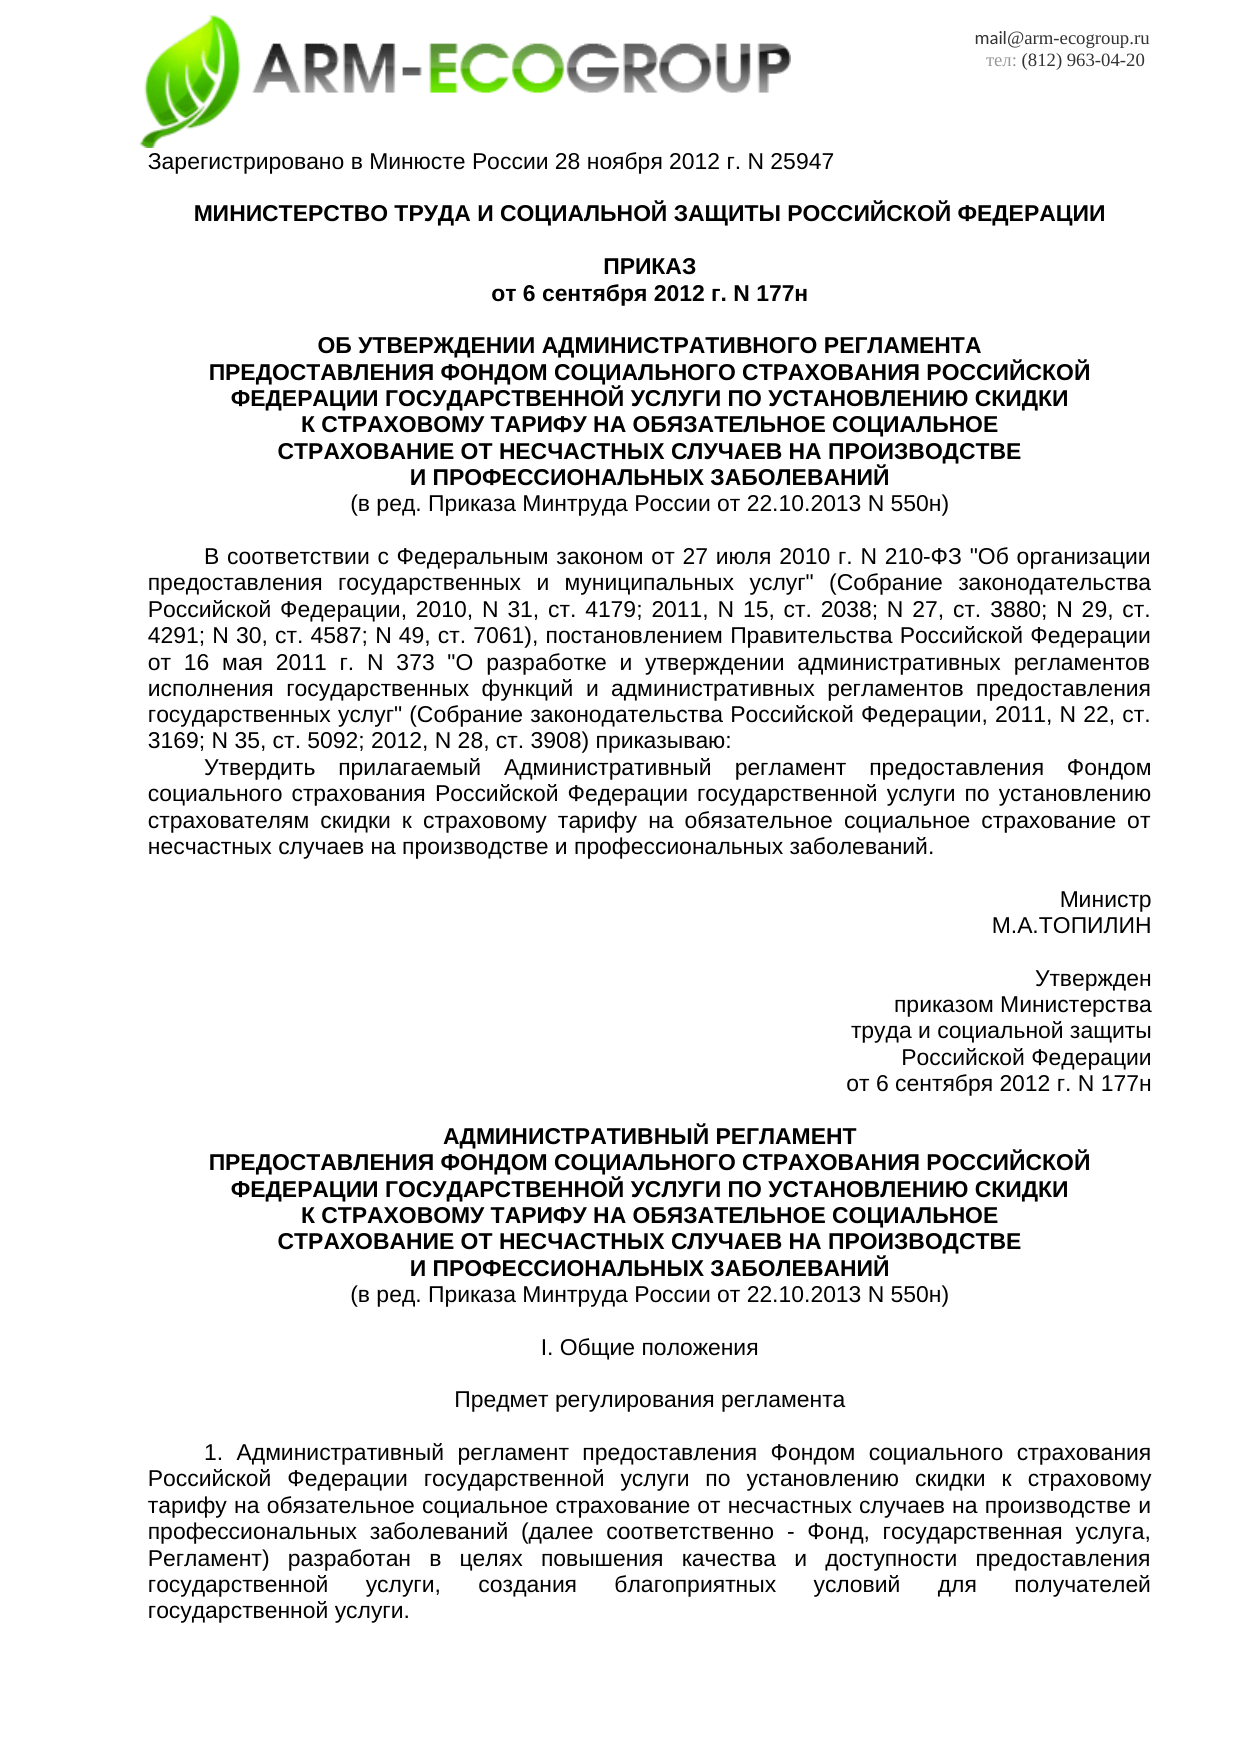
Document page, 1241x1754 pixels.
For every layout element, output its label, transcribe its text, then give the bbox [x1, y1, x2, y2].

text приказом Министерства [148, 991, 1152, 1017]
text И ПРОФЕССИОНАЛЬНЫХ ЗАБОЛЕВАНИЙ [148, 464, 1152, 490]
text Предмет регулирования регламента [148, 1386, 1152, 1413]
text МИНИСТЕРСТВО ТРУДА И СОЦИАЛЬНОЙ ЗАЩИТЫ РОССИЙСКОЙ ФЕДЕРАЦИИ [148, 200, 1152, 227]
text ОБ УТВЕРЖДЕНИИ АДМИНИСТРАТИВНОГО РЕГЛАМЕНТА [148, 332, 1152, 358]
text ПРЕДОСТАВЛЕНИЯ ФОНДОМ СОЦИАЛЬНОГО СТРАХОВАНИЯ РОССИЙСКОЙ [148, 358, 1152, 385]
text Российской Федерации [148, 1044, 1152, 1070]
text СТРАХОВАНИЕ ОТ НЕСЧАСТНЫХ СЛУЧАЕВ НА ПРОИЗВОДСТВЕ [148, 1228, 1152, 1254]
text I. Общие положения [148, 1334, 1152, 1360]
text Утвердить прилагаемый Административный регламент предоставления Фондом социального страхования Российской Федерации государственной услуги по установлению страхователям скидки к страховому тарифу на обязательное социальное страхование от несчастных случаев на производстве и профессиональных заболеваний. [148, 754, 1152, 859]
text Зарегистрировано в Минюсте России 28 ноября . N 25947 [148, 148, 1152, 174]
text Министр [148, 886, 1152, 912]
text И ПРОФЕССИОНАЛЬНЫХ ЗАБОЛЕВАНИЙ [148, 1254, 1152, 1281]
text ПРЕДОСТАВЛЕНИЯ ФОНДОМ СОЦИАЛЬНОГО СТРАХОВАНИЯ РОССИЙСКОЙ [148, 1149, 1152, 1176]
text К СТРАХОВОМУ ТАРИФУ НА ОБЯЗАТЕЛЬНОЕ СОЦИАЛЬНОЕ [148, 1202, 1152, 1228]
text В соответствии с Федеральным законом от 27 июля . N 210-ФЗ "Об организации предоставления государственных и муниципальных услуг" (Собрание законодательства Российской Федерации, 2010, N 31, ст. 4179; 2011, N 15, ст. 2038; N 27, ст. 3880; N 29, ст. 4291; N 30, ст. 4587; N 49, ст. 7061), постановлением Правительства Российской Федерации от 16 мая . N 373 "О разработке и утверждении административных регламентов исполнения государственных функций и административных регламентов предоставления государственных услуг" (Собрание законодательства Российской Федерации, 2011, N 22, ст. 3169; N 35, ст. 5092; 2012, N 28, ст. 3908) приказываю: [148, 543, 1152, 754]
text АДМИНИСТРАТИВНЫЙ РЕГЛАМЕНТ [148, 1123, 1152, 1149]
text К СТРАХОВОМУ ТАРИФУ НА ОБЯЗАТЕЛЬНОЕ СОЦИАЛЬНОЕ [148, 411, 1152, 438]
text Утвержден [148, 965, 1152, 991]
text (в ред. Приказа Минтруда России от 22.10.2013 N 550н) [148, 1281, 1152, 1307]
text от 6 сентября . N 177н [148, 279, 1152, 306]
text ФЕДЕРАЦИИ ГОСУДАРСТВЕННОЙ УСЛУГИ ПО УСТАНОВЛЕНИЮ СКИДКИ [148, 385, 1152, 411]
text ПРИКАЗ [148, 253, 1152, 279]
text ФЕДЕРАЦИИ ГОСУДАРСТВЕННОЙ УСЛУГИ ПО УСТАНОВЛЕНИЮ СКИДКИ [148, 1176, 1152, 1202]
picture [137, 11, 791, 148]
text от 6 сентября . N 177н [148, 1070, 1152, 1096]
text 1. Административный регламент предоставления Фондом социального страхования Российской Федерации государственной услуги по установлению скидки к страховому тарифу на обязательное социальное страхование от несчастных случаев на производстве и профессиональных заболеваний (далее соответственно - Фонд, государственная услуга, Регламент) разработан в целях повышения качества и доступности предоставления государственной услуги, создания благоприятных условий для получателей государственной услуги. [148, 1439, 1152, 1623]
text (в ред. Приказа Минтруда России от 22.10.2013 N 550н) [148, 490, 1152, 517]
text труда и социальной защиты [148, 1017, 1152, 1044]
text М.А.ТОПИЛИН [148, 912, 1152, 938]
text СТРАХОВАНИЕ ОТ НЕСЧАСТНЫХ СЛУЧАЕВ НА ПРОИЗВОДСТВЕ [148, 438, 1152, 464]
